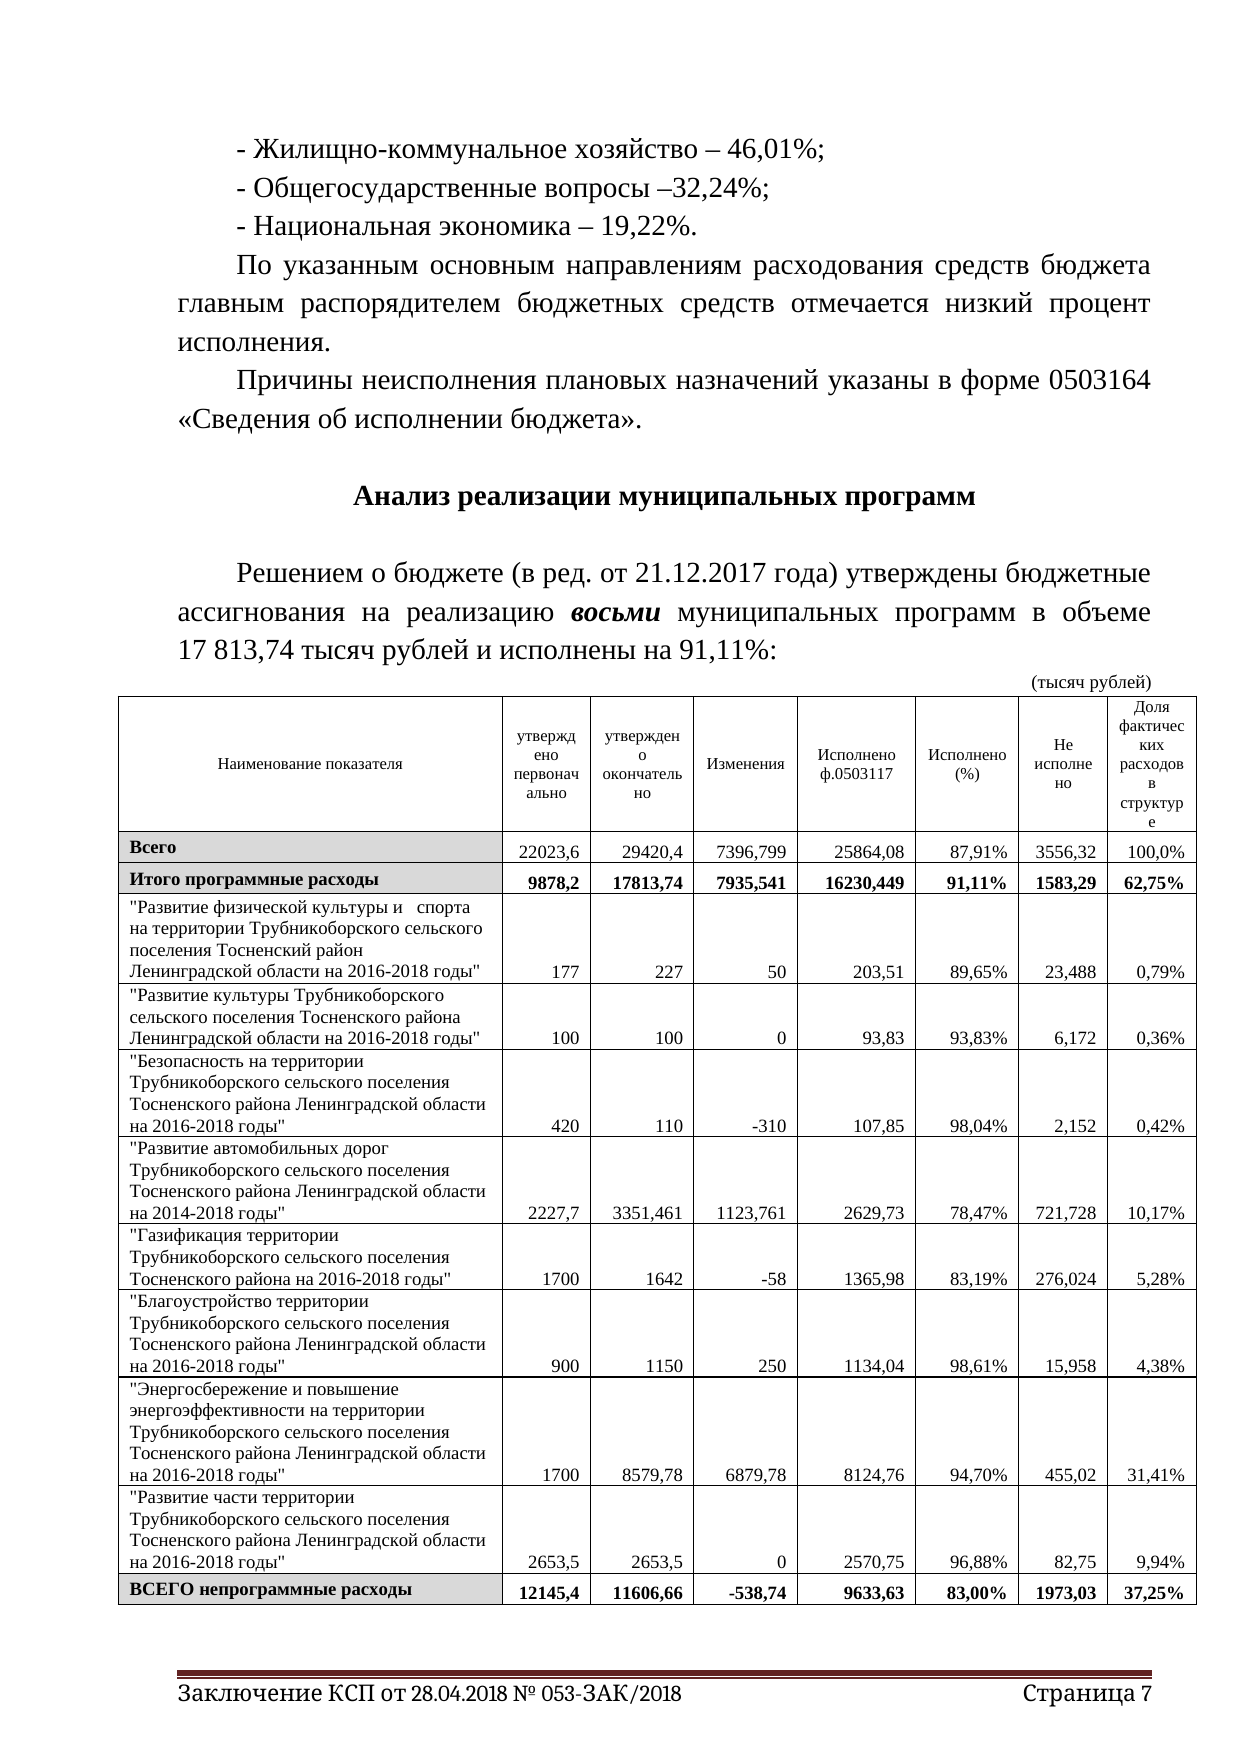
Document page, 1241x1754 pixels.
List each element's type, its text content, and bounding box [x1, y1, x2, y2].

table_cell "Безопасность на территории Трубникоборского сельского поселения Тосненского района Ленинградской области на 2016-2018 годы" [119, 1050, 502, 1136]
table_cell 94,70% [916, 1378, 1018, 1485]
table_cell 16230,449 [798, 863, 915, 893]
table_cell -310 [694, 1050, 797, 1136]
table_cell 96,88% [916, 1486, 1018, 1572]
table_cell 15,958 [1019, 1290, 1107, 1376]
table_cell 17813,74 [591, 863, 693, 893]
text Анализ реализации муниципальных программ [177, 478, 1152, 512]
table_cell 276,024 [1019, 1224, 1107, 1289]
table_cell 110 [591, 1050, 693, 1136]
text Решением о бюджете (в ред. от 21.12.2017 года) утверждены бюджетные ассигнования на реализацию восьми муниципальных программ в объеме 17 813,74 тысяч рублей и исполнены на 91,11%: [177, 555, 1152, 666]
table_cell 1134,04 [798, 1290, 915, 1376]
table_cell "Благоустройство территории Трубникоборского сельского поселения Тосненского района Ленинградской области на 2016-2018 годы" [119, 1290, 502, 1376]
table_cell 100,0% [1108, 832, 1196, 862]
table_cell 0,36% [1108, 984, 1196, 1049]
table_cell 420 [503, 1050, 590, 1136]
table_cell "Развитие физической культуры и спорта на территории Трубникоборского сельского поселения Тосненский район Ленинградской области на 2016-2018 годы" [119, 894, 502, 983]
table_cell 5,28% [1108, 1224, 1196, 1289]
table_cell 9,94% [1108, 1486, 1196, 1572]
text По указанным основным направлениям расходования средств бюджета главным распорядителем бюджетных средств отмечается низкий процент исполнения. [177, 247, 1152, 357]
table_cell 29420,4 [591, 832, 693, 862]
table_cell 2570,75 [798, 1486, 915, 1572]
table_cell 1700 [503, 1224, 590, 1289]
table_cell 2653,5 [591, 1486, 693, 1572]
table_cell 1700 [503, 1378, 590, 1485]
table_cell 1583,29 [1019, 863, 1107, 893]
table_cell 23,488 [1019, 894, 1107, 983]
table_header утверждено окончательно [591, 697, 693, 831]
table_header Не исполнено [1019, 697, 1107, 831]
table_cell 177 [503, 894, 590, 983]
text - Общегосударственные вопросы –32,24%; [177, 170, 1152, 203]
table_cell 89,65% [916, 894, 1018, 983]
text Причины неисполнения плановых назначений указаны в форме 0503164 «Сведения об исполнении бюджета». [177, 362, 1152, 434]
table_cell 2,152 [1019, 1050, 1107, 1136]
table_header Доля фактических расходов в структуре [1108, 697, 1196, 831]
table_cell "Развитие части территории Трубникоборского сельского поселения Тосненского района Ленинградской области на 2016-2018 годы" [119, 1486, 502, 1572]
table_cell "Энергосбережение и повышение энергоэффективности на территории Трубникоборского сельского поселения Тосненского района Ленинградской области на 2016-2018 годы" [119, 1378, 502, 1485]
table_header Исполнено (%) [916, 697, 1018, 831]
table_header Исполнено ф.0503117 [798, 697, 915, 831]
table_cell 9633,63 [798, 1574, 915, 1604]
table_cell 98,04% [916, 1050, 1018, 1136]
table_cell 98,61% [916, 1290, 1018, 1376]
table_cell 93,83 [798, 984, 915, 1049]
table_cell 721,728 [1019, 1137, 1107, 1223]
table_cell "Газификация территории Трубникоборского сельского поселения Тосненского района на 2016-2018 годы" [119, 1224, 502, 1289]
table_cell 87,91% [916, 832, 1018, 862]
table_cell 11606,66 [591, 1574, 693, 1604]
table_cell 37,25% [1108, 1574, 1196, 1604]
table_cell 227 [591, 894, 693, 983]
table_cell 7396,799 [694, 832, 797, 862]
table_cell 12145,4 [503, 1574, 590, 1604]
table_cell 9878,2 [503, 863, 590, 893]
table_cell 6879,78 [694, 1378, 797, 1485]
table_cell 83,00% [916, 1574, 1018, 1604]
table_cell 1123,761 [694, 1137, 797, 1223]
table_cell 78,47% [916, 1137, 1018, 1223]
table_cell 3351,461 [591, 1137, 693, 1223]
table_cell "Развитие автомобильных дорог Трубникоборского сельского поселения Тосненского района Ленинградской области на 2014-2018 годы" [119, 1137, 502, 1223]
table_cell -538,74 [694, 1574, 797, 1604]
table_cell 62,75% [1108, 863, 1196, 893]
table_cell 1150 [591, 1290, 693, 1376]
table_cell 4,38% [1108, 1290, 1196, 1376]
table_cell 22023,6 [503, 832, 590, 862]
table_cell Итого программные расходы [119, 863, 502, 893]
table_header Изменения [694, 697, 797, 831]
text (тысяч рублей) [178, 671, 1151, 692]
table_cell 50 [694, 894, 797, 983]
table_cell 900 [503, 1290, 590, 1376]
table_cell 1365,98 [798, 1224, 915, 1289]
table_cell 0 [694, 984, 797, 1049]
table_cell 250 [694, 1290, 797, 1376]
table_cell 8124,76 [798, 1378, 915, 1485]
table_cell "Развитие культуры Трубникоборского сельского поселения Тосненского района Ленинградской области на 2016-2018 годы" [119, 984, 502, 1049]
table_cell 203,51 [798, 894, 915, 983]
table_cell 100 [503, 984, 590, 1049]
table_cell 7935,541 [694, 863, 797, 893]
table_cell 0,42% [1108, 1050, 1196, 1136]
table_cell 25864,08 [798, 832, 915, 862]
table_header утверждено первоначально [503, 697, 590, 831]
table_cell 2227,7 [503, 1137, 590, 1223]
table_cell 83,19% [916, 1224, 1018, 1289]
table_cell 93,83% [916, 984, 1018, 1049]
table_cell 0 [694, 1486, 797, 1572]
table_cell 31,41% [1108, 1378, 1196, 1485]
table_cell ВСЕГО непрограммные расходы [119, 1574, 502, 1604]
table_cell 2653,5 [503, 1486, 590, 1572]
text - Национальная экономика – 19,22%. [177, 208, 1152, 242]
table_cell 100 [591, 984, 693, 1049]
table_cell 6,172 [1019, 984, 1107, 1049]
table_cell 3556,32 [1019, 832, 1107, 862]
table_cell 2629,73 [798, 1137, 915, 1223]
table_cell 0,79% [1108, 894, 1196, 983]
table_cell Всего [119, 832, 502, 862]
table_cell 455,02 [1019, 1378, 1107, 1485]
table_cell 10,17% [1108, 1137, 1196, 1223]
table_cell 82,75 [1019, 1486, 1107, 1572]
table_cell 8579,78 [591, 1378, 693, 1485]
table_cell -58 [694, 1224, 797, 1289]
table_cell 1973,03 [1019, 1574, 1107, 1604]
text - Жилищно-коммунальное хозяйство – 46,01%; [177, 131, 1152, 165]
table_header Наименование показателя [119, 697, 502, 831]
table_cell 1642 [591, 1224, 693, 1289]
table_cell 91,11% [916, 863, 1018, 893]
table_cell 107,85 [798, 1050, 915, 1136]
